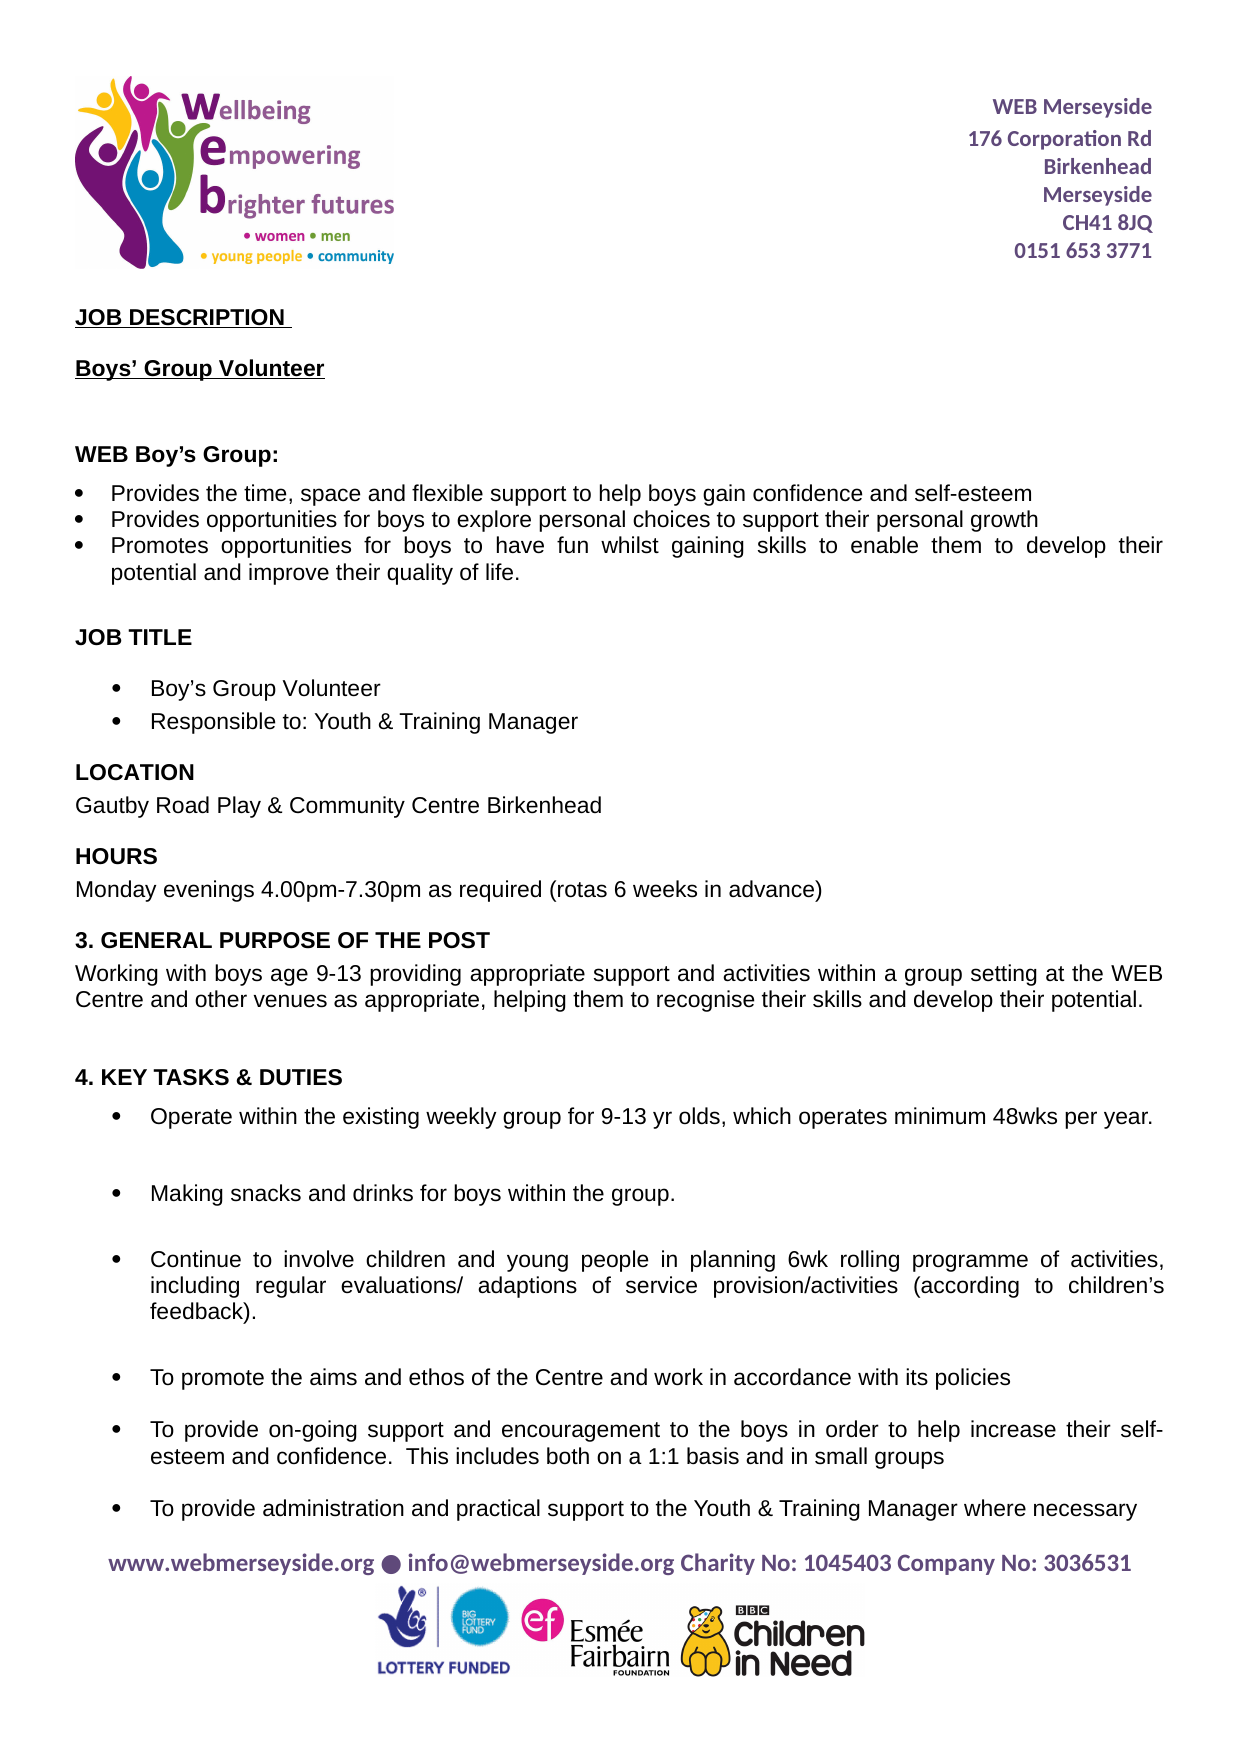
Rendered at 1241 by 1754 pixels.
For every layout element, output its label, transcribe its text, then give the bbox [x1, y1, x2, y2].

subtitle Boy’s Group Volunteer [112, 675, 1165, 702]
subtitle 3. GENERAL PURPOSE OF THE POST [75, 927, 1165, 953]
list Promotes opportunities for boys to have fun whilst gaining skills to enable them to develop their potential and improve their quality of life. [75, 532, 1165, 585]
list Provides opportunities for boys to explore personal choices to support their personal growth [75, 506, 1165, 532]
list To provide administration and practical support to the Youth & Training Manager where necessary [112, 1495, 1165, 1522]
subtitle JOB DESCRIPTION [75, 304, 1165, 330]
text Working with boys age 9-13 providing appropriate support and activities within a group setting at the WEB Centre and other venues as appropriate, helping them to recognise their skills and develop their potential. [75, 960, 1165, 1012]
subtitle Boys’ Group Volunteer [75, 355, 1165, 382]
list Continue to involve children and young people in planning 6wk rolling programme of activities, including regular evaluations/ adaptions of service provision/activities (according to children’s feedback). [112, 1246, 1165, 1325]
list To promote the aims and ethos of the Centre and work in accordance with its policies [112, 1363, 1165, 1390]
list JOB TITLE [75, 624, 1165, 650]
list Provides the time, space and flexible support to help boys gain confidence and self-esteem [75, 480, 1165, 506]
list To provide on-going support and encouragement to the boys in order to help increase their self-esteem and confidence. This includes both on a 1:1 basis and in small groups [112, 1416, 1165, 1469]
picture [75, 76, 394, 269]
text Monday evenings 4.00pm-7.30pm as required (rotas 6 weeks in advance) [75, 876, 1165, 902]
text WEB Boy’s Group: [75, 441, 1165, 467]
text 4. KEY TASKS & DUTIES [75, 1064, 1165, 1090]
picture [375, 1583, 865, 1677]
list Operate within the existing weekly group for 9-13 yr olds, which operates minimum 48wks per year. [112, 1103, 1165, 1129]
text Gautby Road Play & Community Centre Birkenhead [75, 792, 1165, 818]
list Responsible to: Youth & Training Manager [112, 708, 1165, 734]
subtitle HOURS [75, 843, 1165, 869]
subtitle LOCATION [75, 759, 1165, 786]
list Making snacks and drinks for boys within the group. [112, 1180, 1165, 1207]
